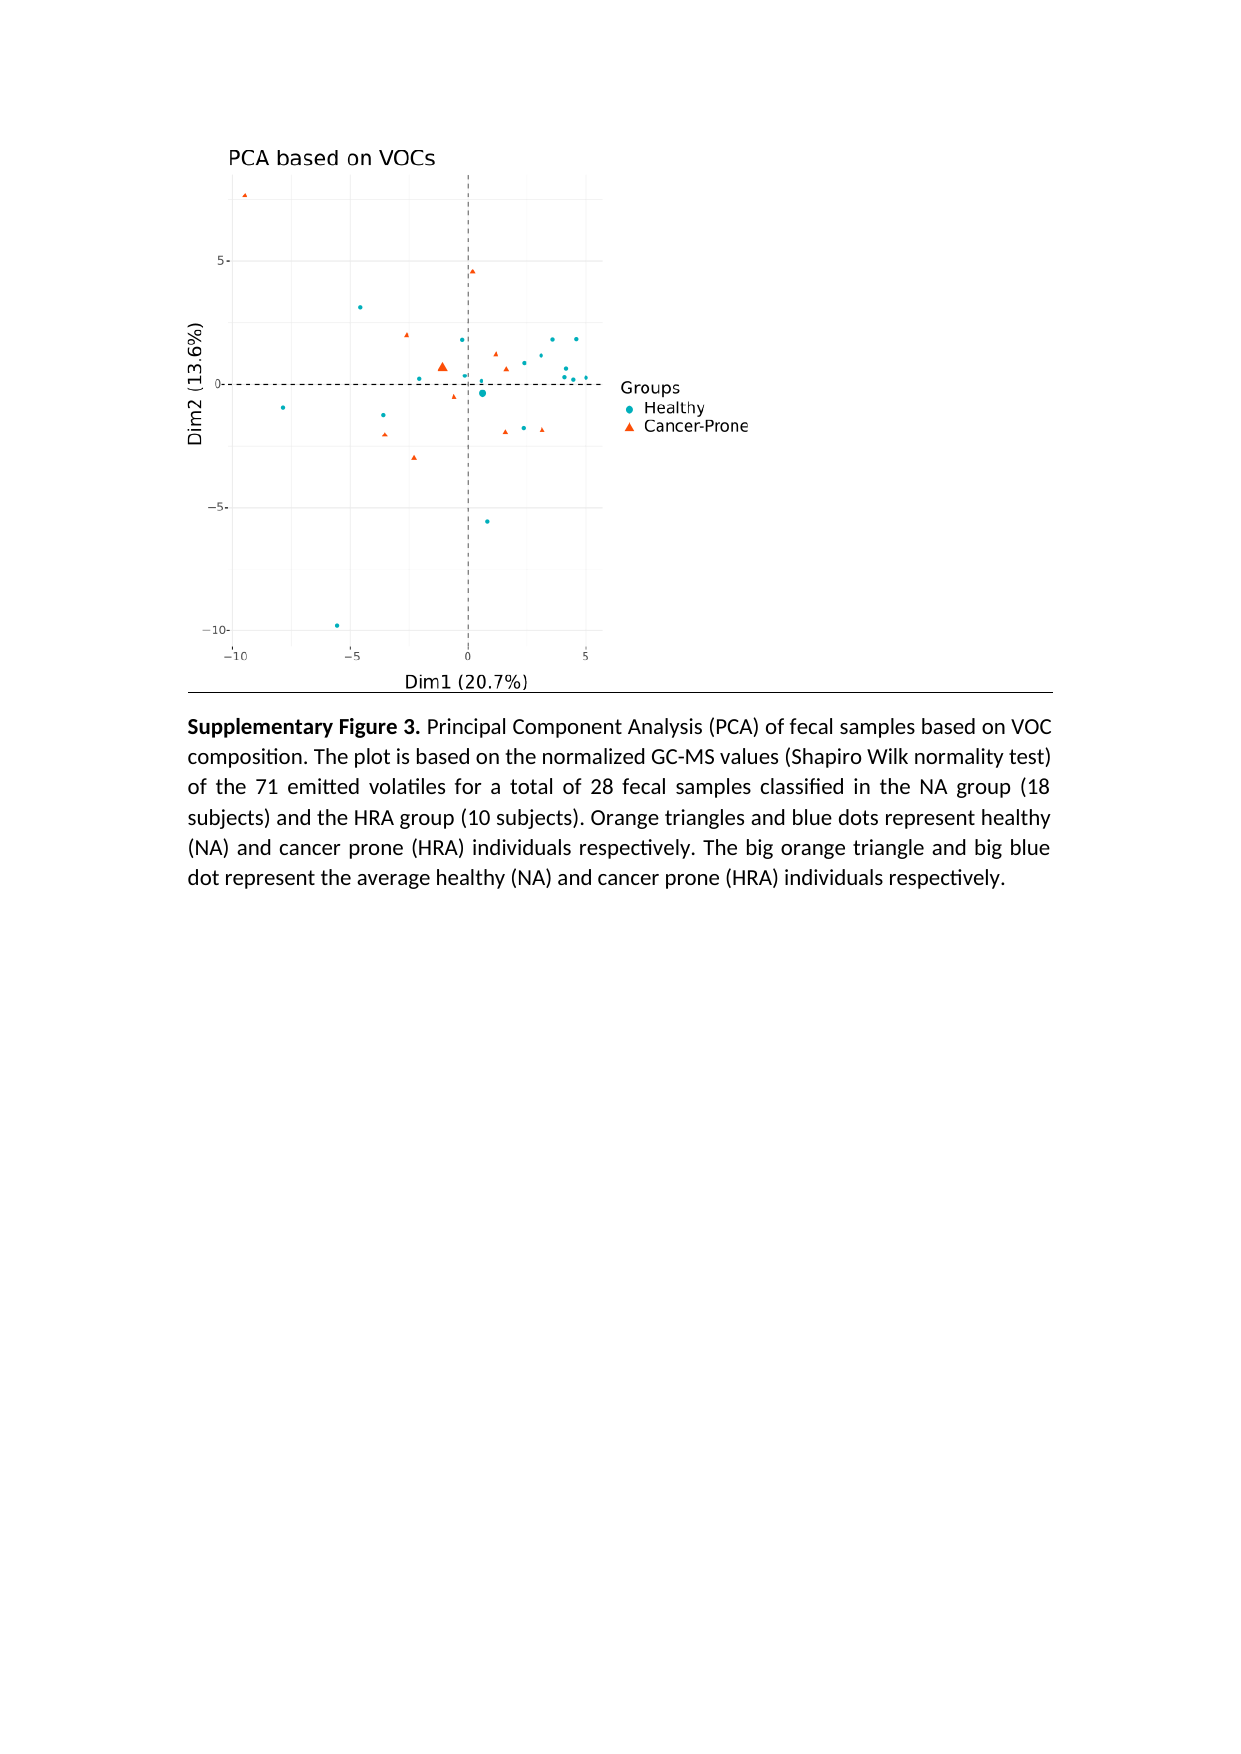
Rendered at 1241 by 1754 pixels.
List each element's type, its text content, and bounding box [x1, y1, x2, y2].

picture [187, 150, 748, 690]
text Supplementary Figure 3. Principal Component Analysis (PCA) of fecal samples based on VOC composition. The plot is based on the normalized GC-MS values (Shapiro Wilk normality test) of the 71 emitted volatiles for a total of 28 fecal samples classified in the NA group (18 subjects) and the HRA group (10 subjects). Orange triangles and blue dots represent healthy (NA) and cancer prone (HRA) individuals respectively. The big orange triangle and big blue dot represent the average healthy (NA) and cancer prone (HRA) individuals respectively. [187, 712, 1053, 891]
